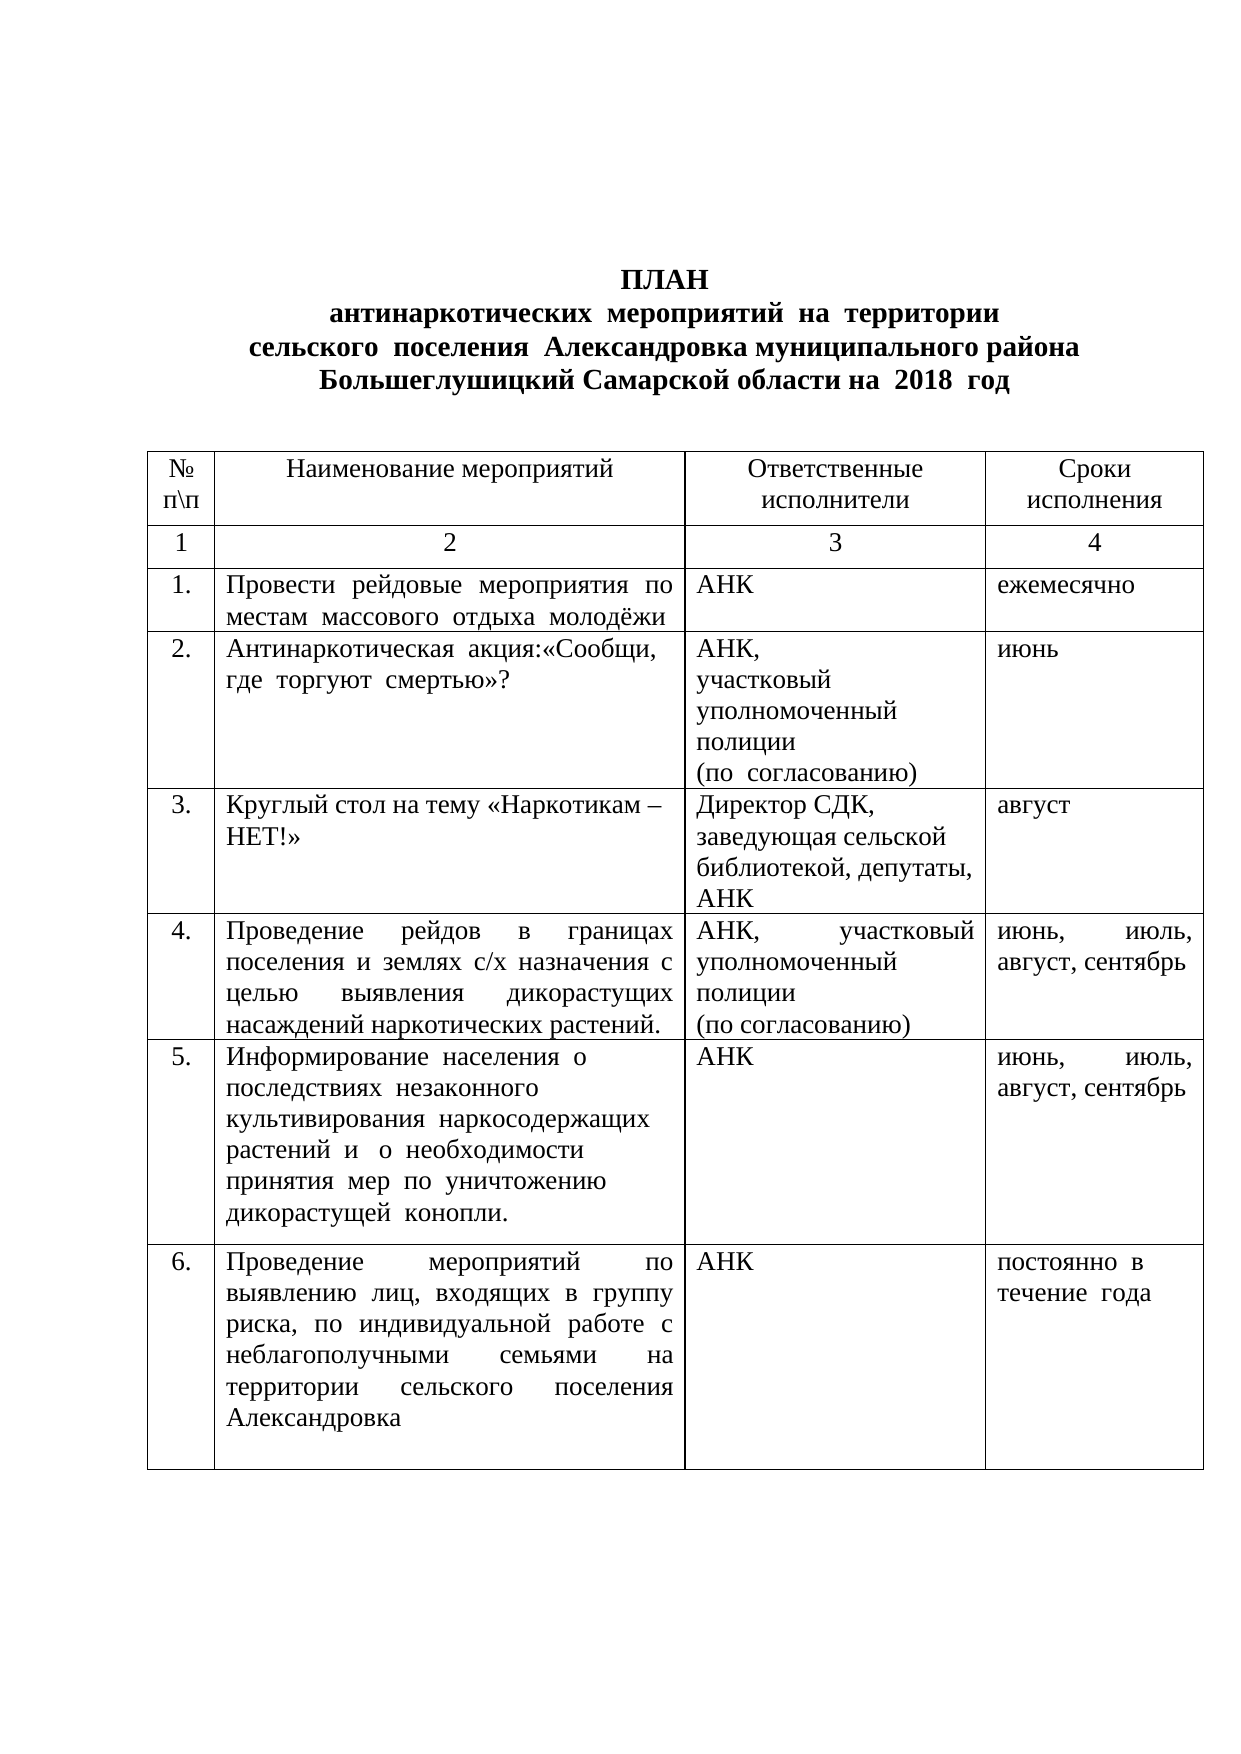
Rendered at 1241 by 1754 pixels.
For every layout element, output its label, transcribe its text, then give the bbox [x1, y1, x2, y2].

table_cell Провести рейдовые мероприятия по местам массового отдыха молодёжи [215, 569, 684, 631]
table_header Наименование мероприятий [215, 452, 684, 525]
table_cell АНК [686, 1040, 985, 1244]
table_cell Антинаркотическая акция:«Сообщи, где торгуют смертью»? [215, 632, 684, 788]
table_cell АНК, участковый уполномоченный полиции (по согласованию) [686, 914, 985, 1039]
text антинаркотических мероприятий на территории сельского поселения Александровка муниципального района Большеглушицкий Самарской области на 2018 год [148, 295, 1181, 396]
table_cell 1. [148, 569, 214, 631]
table_cell Круглый стол на тему «Наркотикам – НЕТ!» [215, 789, 684, 913]
table_cell Проведение мероприятий по выявлению лиц, входящих в группу риска, по индивидуальной работе с неблагополучными семьями на территории сельского поселения Александровка [215, 1245, 684, 1469]
table_cell август [986, 789, 1203, 913]
table_cell июнь, июль, август, сентябрь [986, 1040, 1203, 1244]
text ПЛАН [148, 262, 1181, 295]
table_cell 3. [148, 789, 214, 913]
table_cell 4. [148, 914, 214, 1039]
table_cell АНК [686, 1245, 985, 1469]
table_cell 6. [148, 1245, 214, 1469]
table_cell июнь, июль, август, сентябрь [986, 914, 1203, 1039]
table_cell июнь [986, 632, 1203, 788]
table_cell 5. [148, 1040, 214, 1244]
table_cell 2 [215, 526, 684, 567]
table_cell ежемесячно [986, 569, 1203, 631]
table_cell 1 [148, 526, 214, 567]
table_cell Информирование населения о последствиях незаконного культивирования наркосодержащих растений и о необходимости принятия мер по уничтожению дикорастущей конопли. [215, 1040, 684, 1244]
table_cell Проведение рейдов в границах поселения и землях с/х назначения с целью выявления дикорастущих насаждений наркотических растений. [215, 914, 684, 1039]
table_cell 3 [686, 526, 985, 567]
table_header Сроки исполнения [986, 452, 1203, 525]
table_header № п\п [148, 452, 214, 525]
table_cell 2. [148, 632, 214, 788]
table_cell 4 [986, 526, 1203, 567]
table_cell АНК [686, 569, 985, 631]
table_header Ответственные исполнители [686, 452, 985, 525]
table_cell постоянно в течение года [986, 1245, 1203, 1469]
table_cell Директор СДК, заведующая сельской библиотекой, депутаты, АНК [686, 789, 985, 913]
table_cell АНК, участковый уполномоченный полиции (по согласованию) [686, 632, 985, 788]
